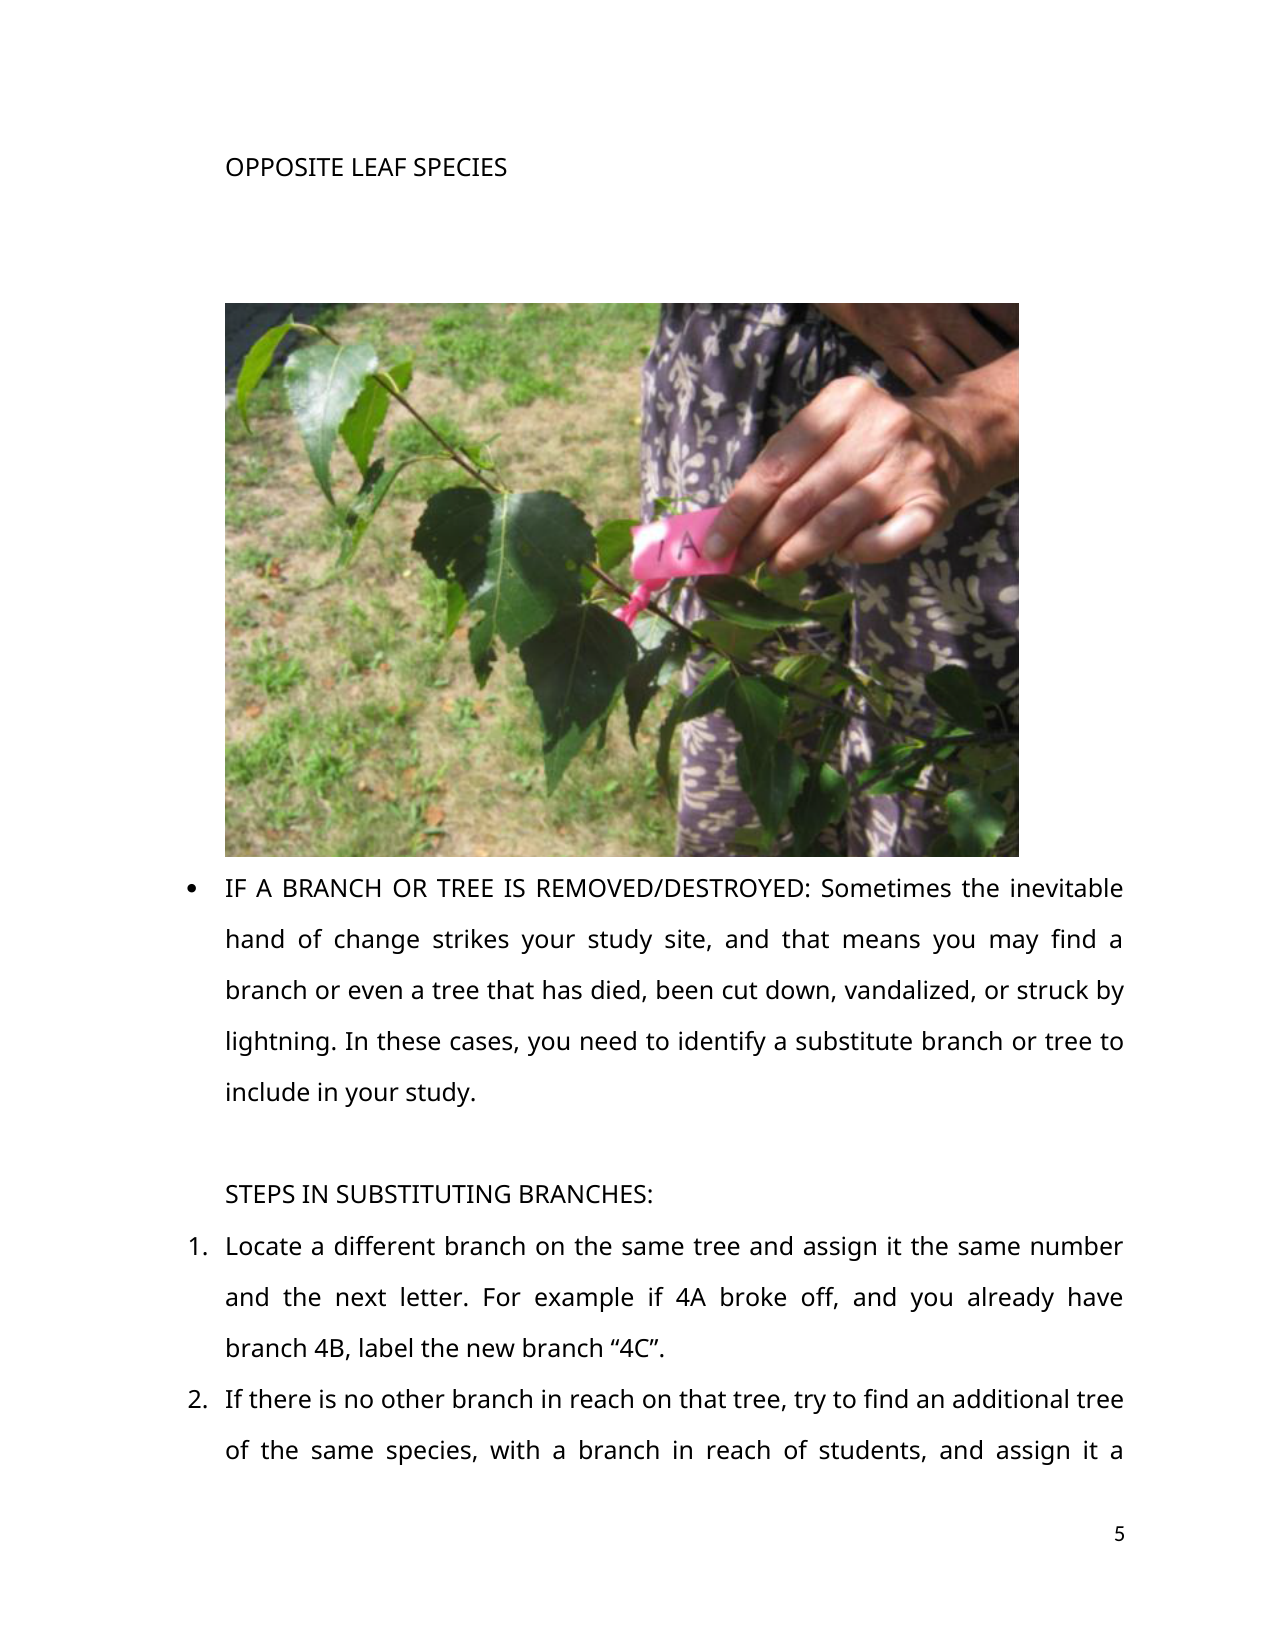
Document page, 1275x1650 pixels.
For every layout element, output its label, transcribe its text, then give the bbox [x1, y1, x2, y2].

list IF A BRANCH OR TREE IS REMOVED/DESTROYED: Sometimes the inevitable hand of change strikes your study site, and that means you may find a branch or even a tree that has died, been cut down, vandalized, or struck by lightning. In these cases, you need to identify a substitute branch or tree to include in your study. [187, 871, 1125, 1109]
list STEPS IN SUBSTITUTING BRANCHES: [225, 1177, 1125, 1211]
list Locate a different branch on the same tree and assign it the same number and the next letter. For example if 4A broke off, and you already have branch 4B, label the new branch “4C”. [187, 1228, 1125, 1364]
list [187, 1381, 1125, 1466]
list OPPOSITE LEAF SPECIES [225, 150, 1125, 184]
